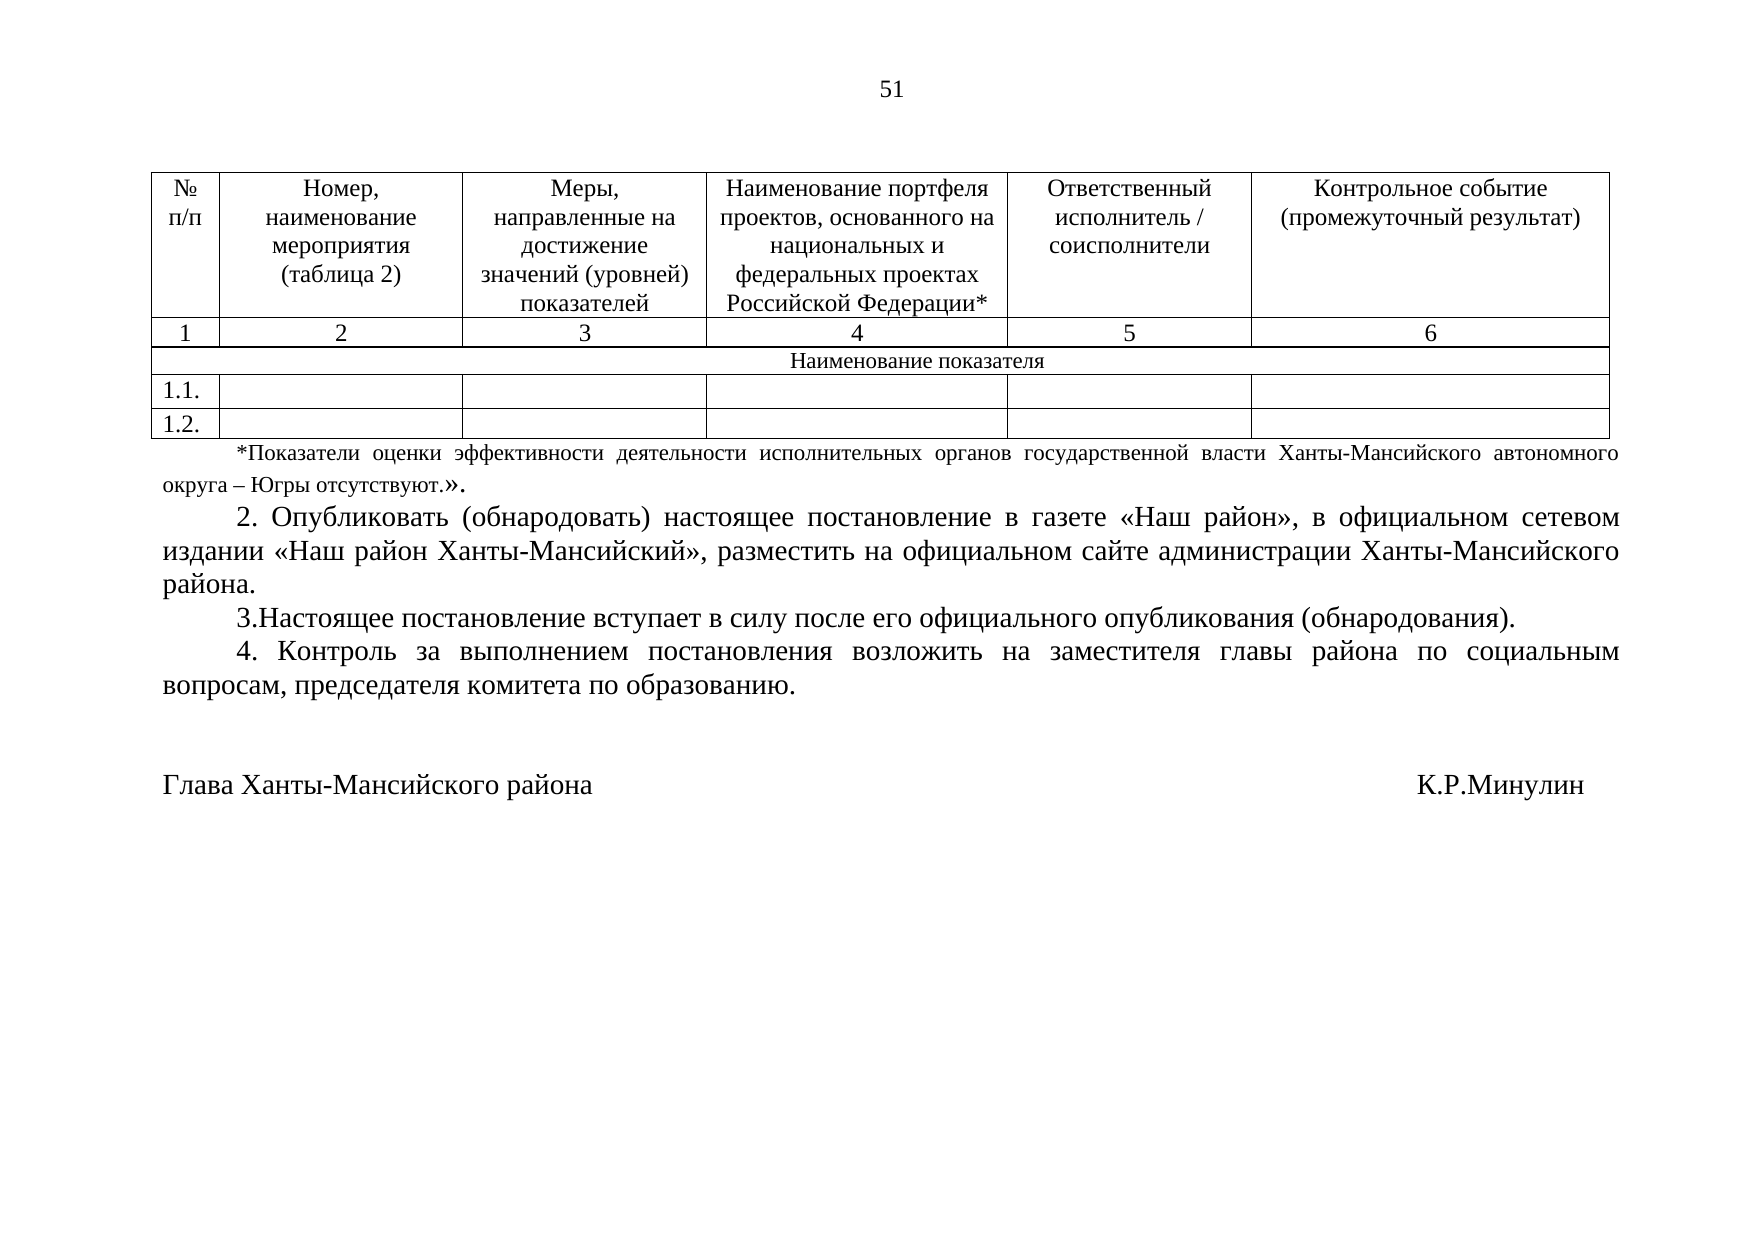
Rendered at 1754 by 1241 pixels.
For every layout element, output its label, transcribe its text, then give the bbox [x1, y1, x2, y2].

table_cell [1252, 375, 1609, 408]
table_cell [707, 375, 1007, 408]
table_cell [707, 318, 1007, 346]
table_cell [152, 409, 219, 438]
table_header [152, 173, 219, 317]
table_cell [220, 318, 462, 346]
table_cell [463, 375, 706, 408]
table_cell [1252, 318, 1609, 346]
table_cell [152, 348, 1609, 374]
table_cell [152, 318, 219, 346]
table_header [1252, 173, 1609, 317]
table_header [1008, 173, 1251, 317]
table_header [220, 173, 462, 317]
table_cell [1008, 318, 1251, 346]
text *Показатели оценки эффективности деятельности исполнительных органов государственной власти Ханты-Мансийского автономного округа – Югры отсутствуют.». [162, 439, 1621, 499]
text 4. Контроль за выполнением постановления возложить на заместителя главы района по социальным вопросам, председателя комитета по образованию. [162, 633, 1621, 700]
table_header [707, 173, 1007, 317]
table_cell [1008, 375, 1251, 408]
text Глава Ханты-Мансийского района К.Р.Минулин [162, 767, 1621, 801]
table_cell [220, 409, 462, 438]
text 3.Настоящее постановление вступает в силу после его официального опубликования (обнародования). [162, 600, 1621, 633]
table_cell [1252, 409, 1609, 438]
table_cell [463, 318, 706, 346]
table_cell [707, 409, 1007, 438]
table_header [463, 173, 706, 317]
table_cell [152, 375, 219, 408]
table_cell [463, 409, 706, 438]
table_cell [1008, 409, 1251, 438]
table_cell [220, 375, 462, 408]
text 2. Опубликовать (обнародовать) настоящее постановление в газете «Наш район», в официальном сетевом издании «Наш район Ханты-Мансийский», разместить на официальном сайте администрации Ханты-Мансийского района. [162, 499, 1621, 600]
